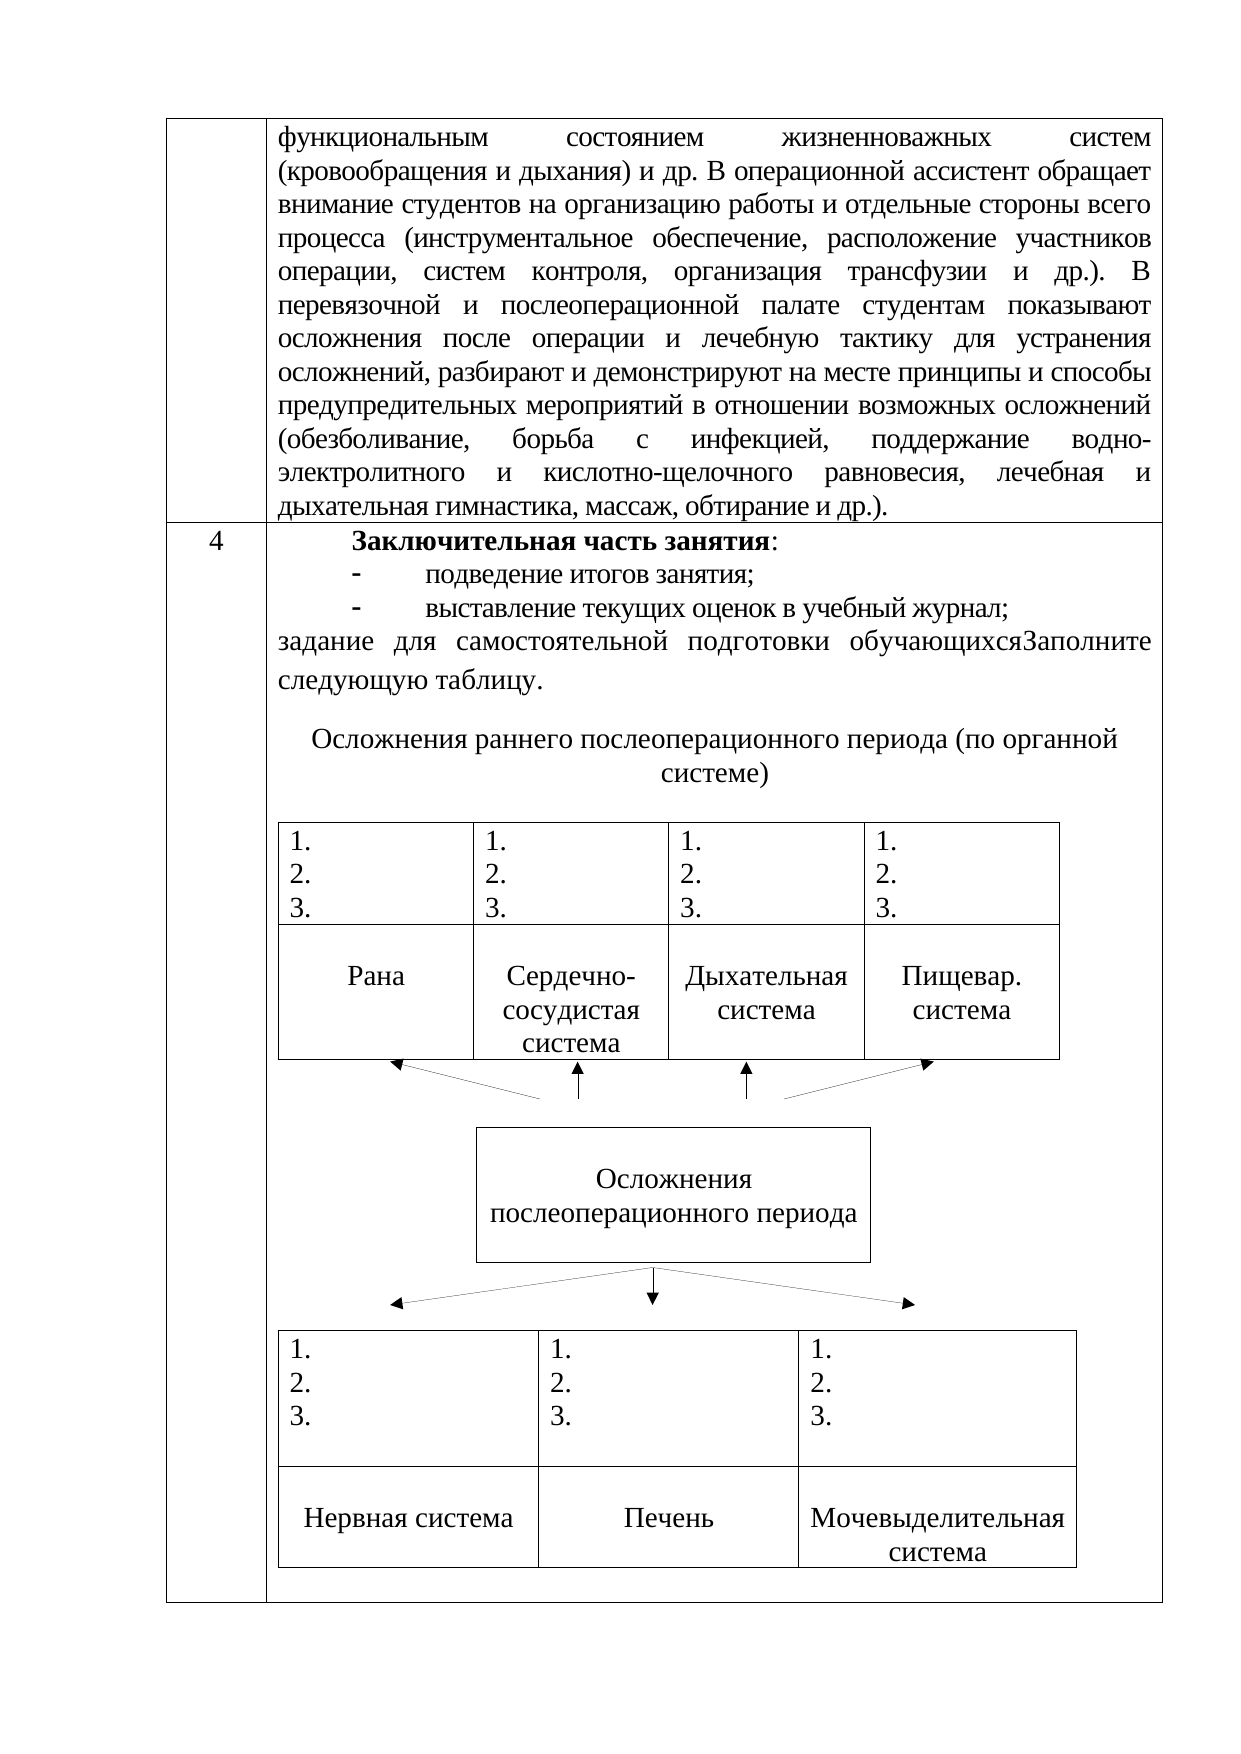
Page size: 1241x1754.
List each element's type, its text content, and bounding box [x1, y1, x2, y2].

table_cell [267, 119, 1162, 522]
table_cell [267, 523, 1162, 1602]
table_cell 4 [167, 523, 266, 1602]
table_cell 3 [167, 119, 266, 522]
